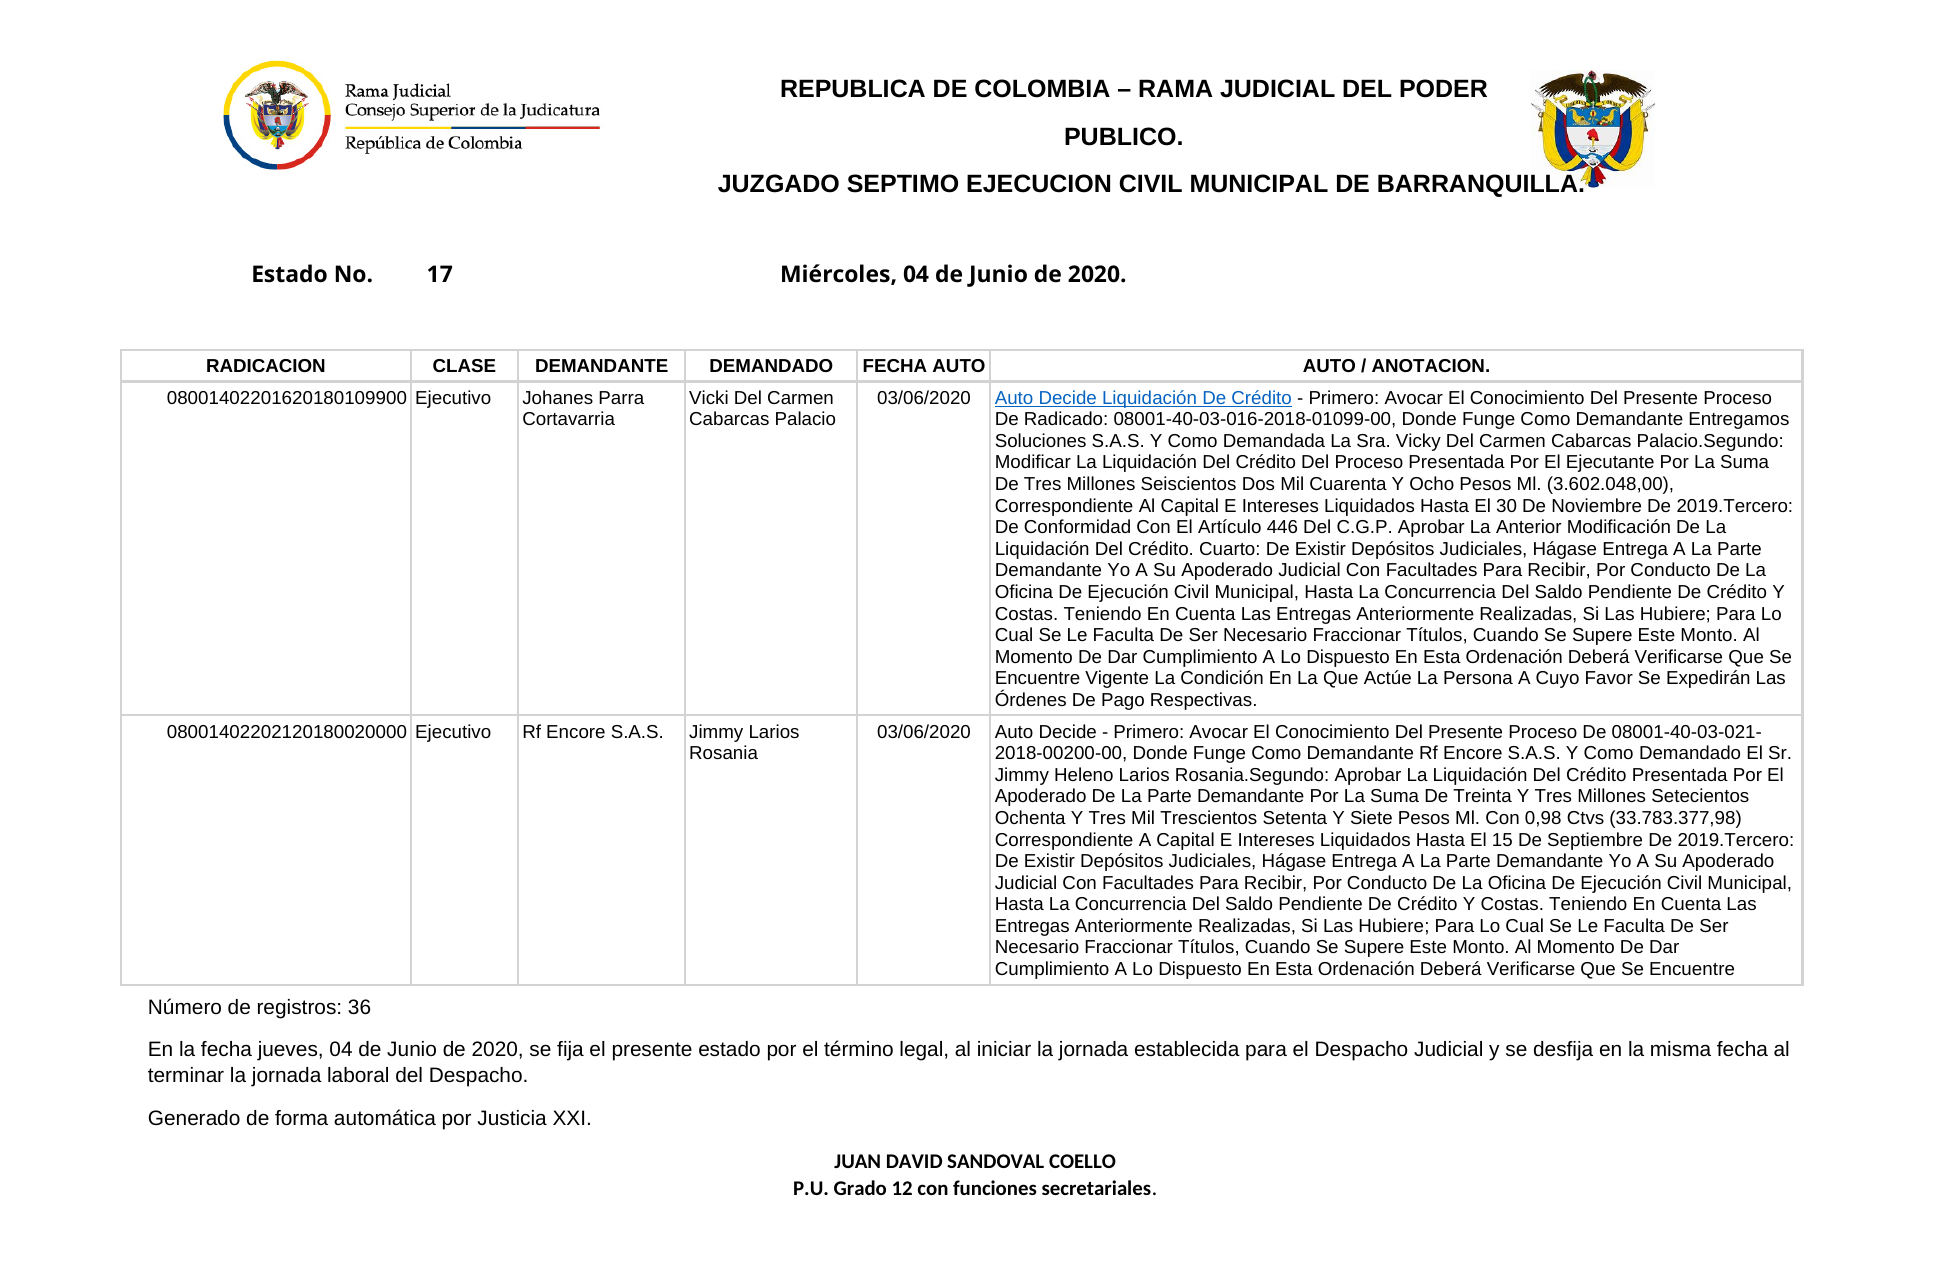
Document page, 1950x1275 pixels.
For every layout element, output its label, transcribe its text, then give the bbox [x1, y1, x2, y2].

table_cell Auto Decide Liquidación De Crédito - Primero: Avocar El Conocimiento Del Presente Proceso De Radicado: 08001-40-03-016-2018-01099-00, Donde Funge Como Demandante Entregamos Soluciones S.A.S. Y Como Demandada La Sra. Vicky Del Carmen Cabarcas Palacio.Segundo: Modificar La Liquidación Del Crédito Del Proceso Presentada Por El Ejecutante Por La Suma De Tres Millones Seiscientos Dos Mil Cuarenta Y Ocho Pesos Ml. (3.602.048,00), Correspondiente Al Capital E Intereses Liquidados Hasta El 30 De Noviembre De 2019.Tercero: De Conformidad Con El Artículo 446 Del C.G.P. Aprobar La Anterior Modificación De La Liquidación Del Crédito. Cuarto: De Existir Depósitos Judiciales, Hágase Entrega A La Parte Demandante Yo A Su Apoderado Judicial Con Facultades Para Recibir, Por Conducto De La Oficina De Ejecución Civil Municipal, Hasta La Concurrencia Del Saldo Pendiente De Crédito Y Costas. Teniendo En Cuenta Las Entregas Anteriormente Realizadas, Si Las Hubiere; Para Lo Cual Se Le Faculta De Ser Necesario Fraccionar Títulos, Cuando Se Supere Este Monto. Al Momento De Dar Cumplimiento A Lo Dispuesto En Esta Ordenación Deberá Verificarse Que Se Encuentre Vigente La Condición En La Que Actúe La Persona A Cuyo Favor Se Expedirán Las Órdenes De Pago Respectivas. [991, 383, 1801, 714]
table_cell Johanes Parra Cortavarria [519, 383, 684, 714]
table_header AUTO / ANOTACION. [991, 351, 1801, 380]
picture [215, 50, 608, 180]
table_cell Ejecutivo [412, 383, 517, 714]
table_header DEMANDANTE [519, 351, 684, 380]
table_header CLASE [412, 351, 517, 380]
table_header RADICACION [122, 351, 410, 380]
picture [1530, 70, 1656, 188]
table_cell Jimmy Larios Rosania [686, 716, 856, 983]
table_cell 08001402201620180109900 [122, 383, 410, 714]
table_cell Ejecutivo [412, 716, 517, 983]
table_cell 08001402202120180020000 [122, 716, 410, 983]
table_header DEMANDADO [686, 351, 856, 380]
table_header FECHA AUTO [858, 351, 989, 380]
table_cell Vicki Del Carmen Cabarcas Palacio [686, 383, 856, 714]
table_cell 03/06/2020 [858, 383, 989, 714]
table_cell 03/06/2020 [858, 716, 989, 983]
table_cell Rf Encore S.A.S. [519, 716, 684, 983]
